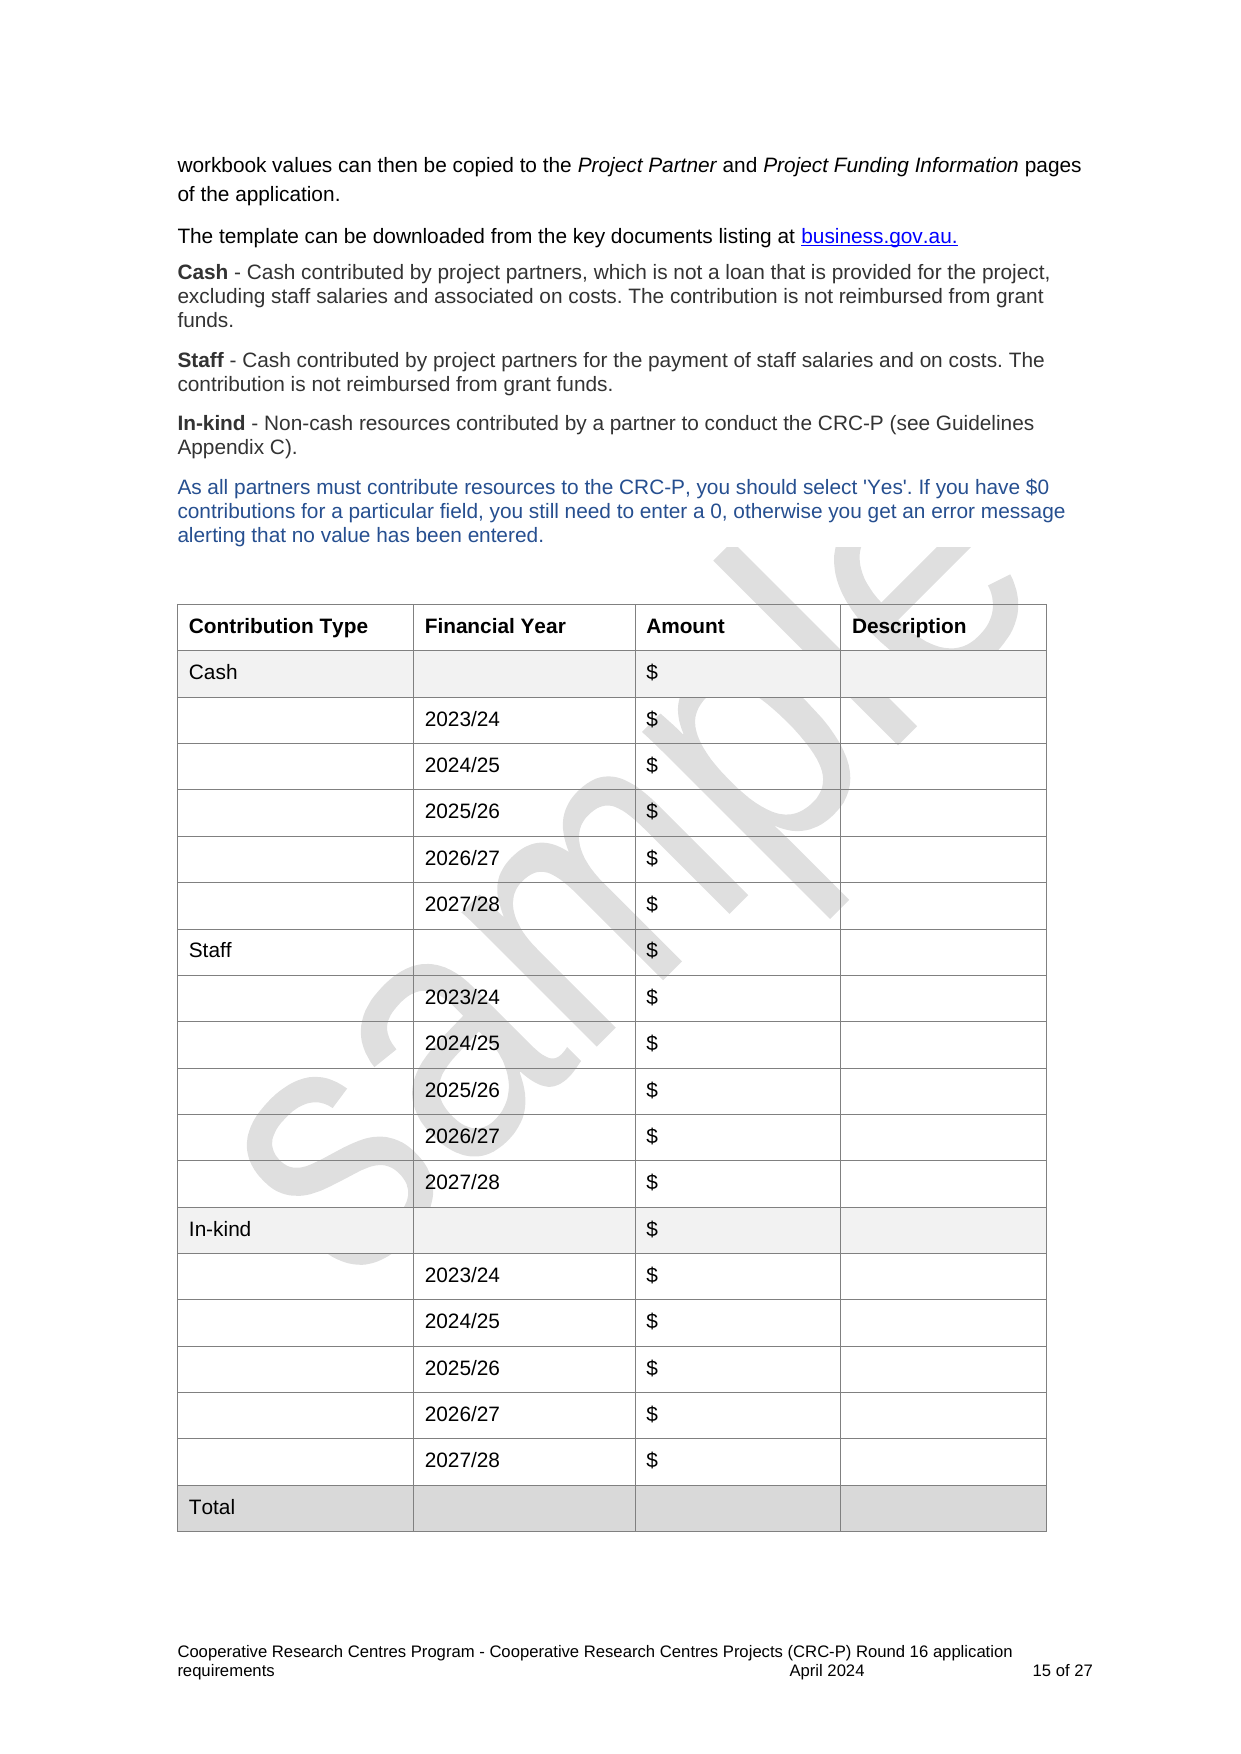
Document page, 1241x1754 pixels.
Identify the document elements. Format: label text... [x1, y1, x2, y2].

table_cell [841, 976, 1046, 1021]
table_cell [414, 651, 635, 697]
text In-kind - Non-cash resources contributed by a partner to conduct the CRC-P (see Guidelines Appendix C). [177, 411, 1092, 459]
table_cell $ [636, 790, 840, 836]
table_cell [841, 1347, 1046, 1392]
table_cell [841, 1439, 1046, 1485]
table_cell $ [636, 1347, 840, 1392]
table_cell 2027/28 [414, 883, 635, 928]
text Staff - Cash contributed by project partners for the payment of staff salaries and on costs. The contribution is not reimbursed from grant funds. [177, 348, 1092, 396]
table_cell $ [636, 651, 840, 697]
table_cell [841, 883, 1046, 928]
table_cell [178, 837, 413, 882]
table_cell $ [636, 1208, 840, 1253]
table_cell [841, 698, 1046, 743]
table_cell 2023/24 [414, 1254, 635, 1299]
table_cell $ [636, 1254, 840, 1299]
table_cell $ [636, 837, 840, 882]
text As all partners must contribute resources to the CRC-P, you should select 'Yes'. If you have $0 contributions for a particular field, you still need to enter a 0, otherwise you get an error message alerting that no value has been entered. [177, 475, 1092, 547]
table_cell Staff [178, 930, 413, 975]
table_cell [841, 1115, 1046, 1160]
table_cell $ [636, 976, 840, 1021]
table_cell 2023/24 [414, 976, 635, 1021]
table_cell [178, 1022, 413, 1067]
table_cell [178, 1161, 413, 1207]
table_cell [841, 1254, 1046, 1299]
table_cell [178, 1069, 413, 1114]
table_cell [178, 1393, 413, 1438]
table_cell [178, 790, 413, 836]
table_cell $ [636, 1393, 840, 1438]
table_cell Cash [178, 651, 413, 697]
table_cell Total [178, 1486, 413, 1531]
table_cell 2025/26 [414, 790, 635, 836]
table_cell $ [636, 1115, 840, 1160]
table_cell $ [636, 1439, 840, 1485]
table_cell 2026/27 [414, 1393, 635, 1438]
table_cell [414, 1486, 635, 1531]
text The template can be downloaded from the key documents listing at business.gov.au. [177, 218, 1092, 248]
table_cell $ [636, 1161, 840, 1207]
table_cell $ [636, 1069, 840, 1114]
table_cell [178, 1347, 413, 1392]
table_cell 2024/25 [414, 1300, 635, 1346]
table_header Financial Year [414, 605, 635, 650]
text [177, 148, 1092, 206]
text Cash - Cash contributed by project partners, which is not a loan that is provided for the project, excluding staff salaries and associated on costs. The contribution is not reimbursed from grant funds. [177, 260, 1092, 332]
table_cell 2026/27 [414, 837, 635, 882]
table_cell [841, 1069, 1046, 1114]
table_cell 2027/28 [414, 1439, 635, 1485]
table_cell [178, 883, 413, 928]
table_cell $ [636, 698, 840, 743]
table_cell $ [636, 883, 840, 928]
table_cell [841, 1393, 1046, 1438]
table_cell [841, 744, 1046, 789]
table_cell [841, 930, 1046, 975]
table_cell [178, 744, 413, 789]
table_cell 2023/24 [414, 698, 635, 743]
table_cell 2024/25 [414, 744, 635, 789]
table_cell [178, 698, 413, 743]
table_header Amount [636, 605, 840, 650]
table_cell 2026/27 [414, 1115, 635, 1160]
table_cell 2025/26 [414, 1069, 635, 1114]
table_cell [414, 930, 635, 975]
table_cell $ [636, 1300, 840, 1346]
table_cell 2024/25 [414, 1022, 635, 1067]
table_cell $ [636, 930, 840, 975]
table_cell 2027/28 [414, 1161, 635, 1207]
table_cell [841, 651, 1046, 697]
table_cell [636, 1486, 840, 1531]
table_cell $ [636, 1022, 840, 1067]
table_cell [178, 1439, 413, 1485]
table_cell [841, 1161, 1046, 1207]
table_cell [178, 976, 413, 1021]
table_cell [841, 1022, 1046, 1067]
table_cell 2025/26 [414, 1347, 635, 1392]
table_cell [841, 790, 1046, 836]
table_cell [841, 1300, 1046, 1346]
table_cell [178, 1115, 413, 1160]
table_cell [414, 1208, 635, 1253]
table_header Contribution Type [178, 605, 413, 650]
table_cell $ [636, 744, 840, 789]
table_cell [841, 1208, 1046, 1253]
table_cell [178, 1254, 413, 1299]
table_cell [841, 1486, 1046, 1531]
table_cell In-kind [178, 1208, 413, 1253]
table_cell [178, 1300, 413, 1346]
table_cell [841, 837, 1046, 882]
table_header Description [841, 605, 1046, 650]
